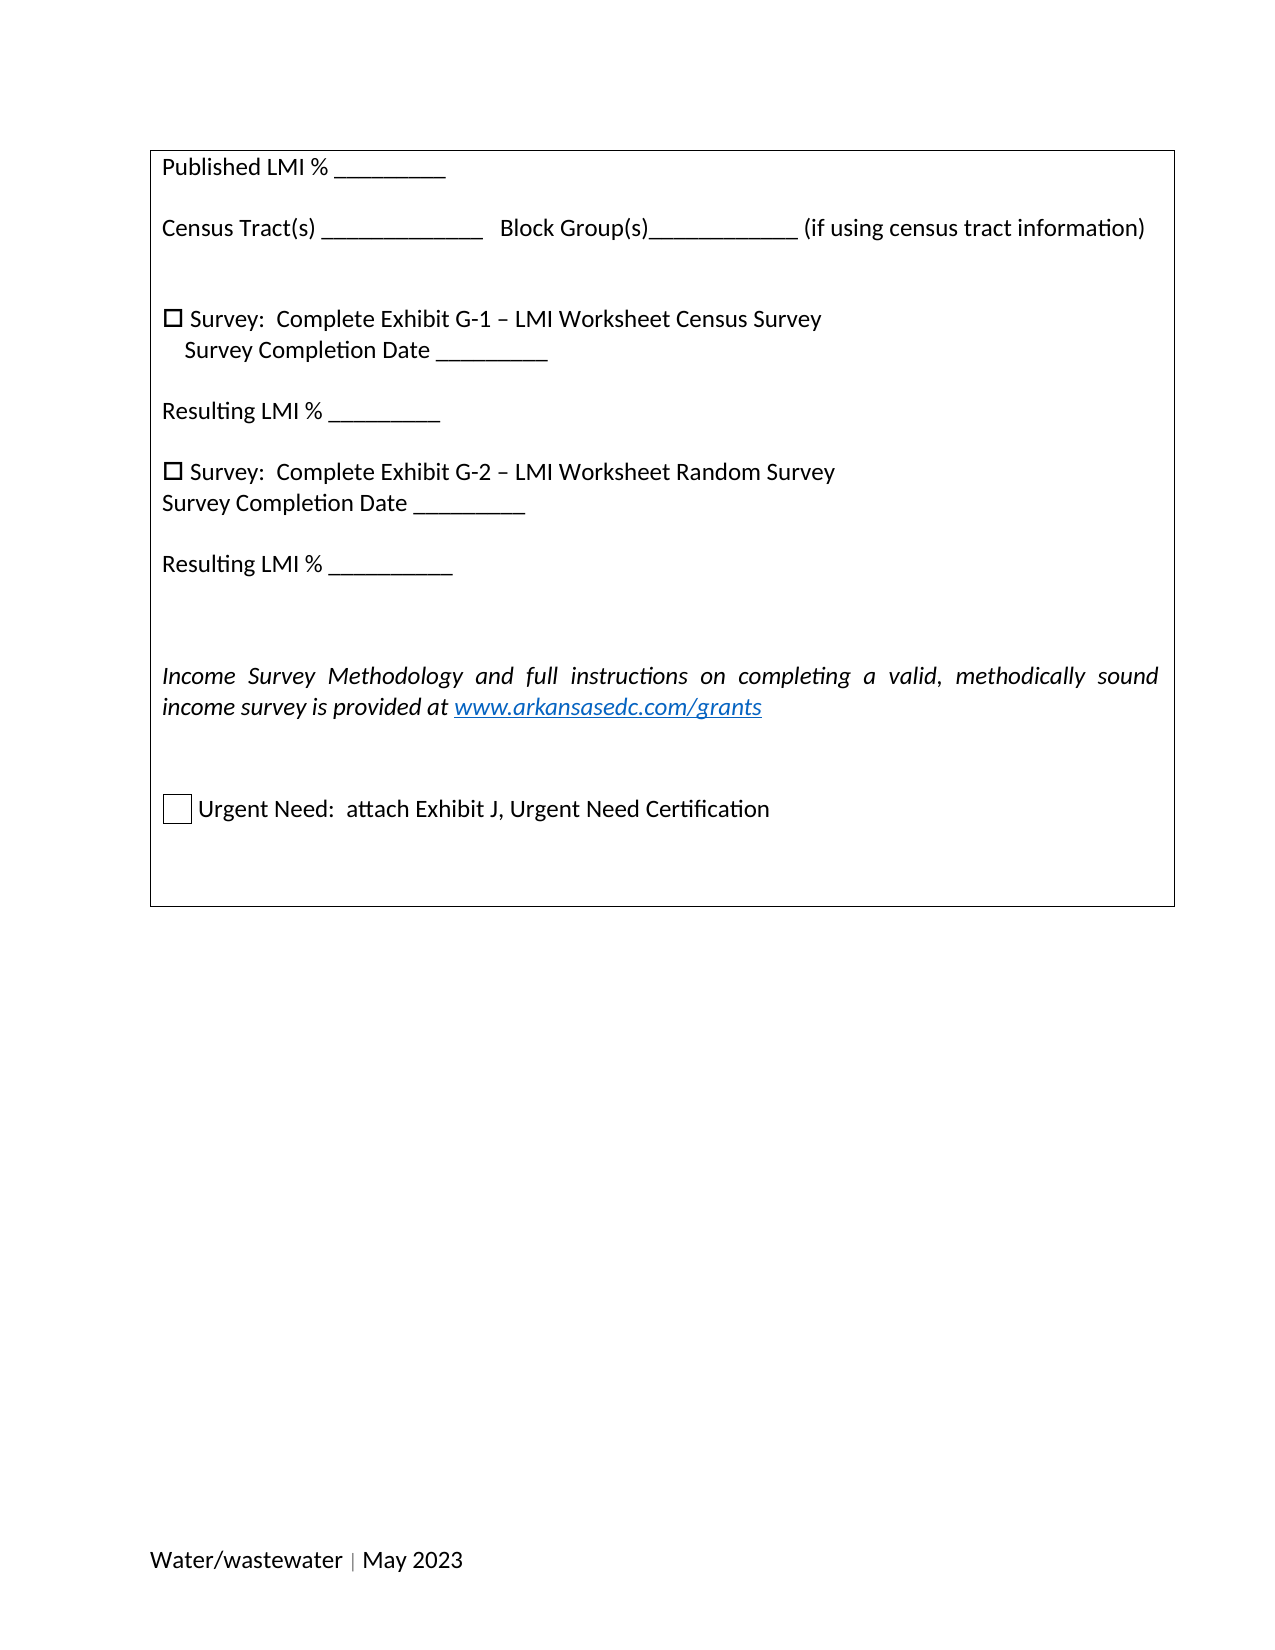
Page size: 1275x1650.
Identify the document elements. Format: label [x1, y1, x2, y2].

table_cell [151, 151, 1174, 906]
